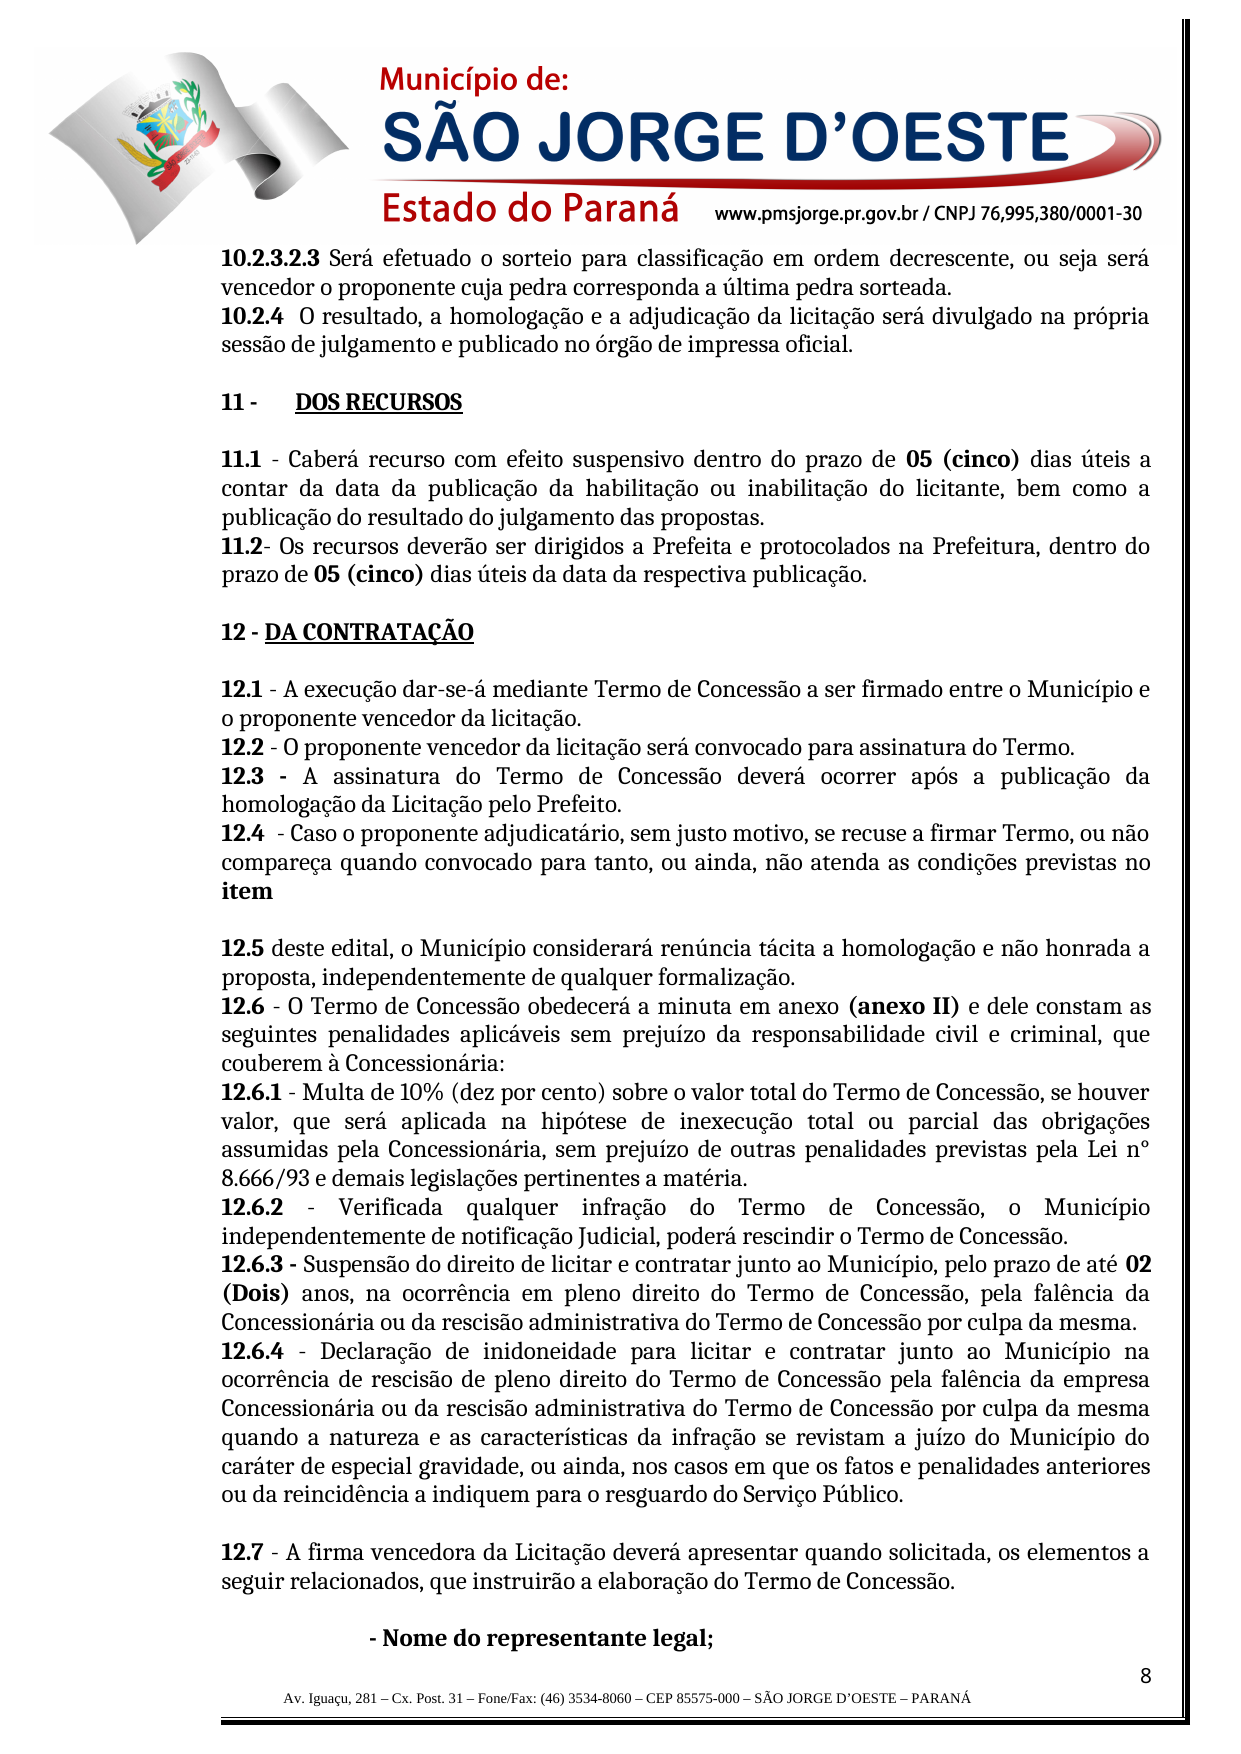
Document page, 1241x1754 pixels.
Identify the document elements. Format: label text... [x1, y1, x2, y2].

text 12.2 - O proponente vencedor da licitação será convocado para assinatura do Termo. [221, 733, 1152, 762]
text 12.3 - A assinatura do Termo de Concessão deverá ocorrer após a publicação da homologação da Licitação pelo Prefeito. [221, 762, 1152, 819]
picture [33, 47, 1178, 245]
text 12.6.1 - Multa de 10% (dez por cento) sobre o valor total do Termo de Concessão, se houver valor, que será aplicada na hipótese de inexecução total ou parcial das obrigações assumidas pela Concessionária, sem prejuízo de outras penalidades previstas pela Lei n° 8.666/93 e demais legislações pertinentes a matéria. [221, 1078, 1152, 1193]
text 12.1 - A execução dar-se-á mediante Termo de Concessão a ser firmado entre o Município e o proponente vencedor da licitação. [221, 675, 1152, 733]
text 12.6.4 - Declaração de inidoneidade para licitar e contratar junto ao Município na ocorrência de rescisão de pleno direito do Termo de Concessão pela falência da empresa Concessionária ou da rescisão administrativa do Termo de Concessão por culpa da mesma quando a natureza e as características da infração se revistam a juízo do Município do caráter de especial gravidade, ou ainda, nos casos em que os fatos e penalidades anteriores ou da reincidência a indiquem para o resguardo do Serviço Público. [221, 1337, 1152, 1509]
text 12 - DA CONTRATAÇÃO [221, 618, 1152, 647]
text 10.2.3.2.3 Será efetuado o sorteio para classificação em ordem decrescente, ou seja será vencedor o proponente cuja pedra corresponda a última pedra sorteada. [221, 245, 1152, 302]
text 11.1 - Caberá recurso com efeito suspensivo dentro do prazo de 05 (cinco) dias úteis a contar da data da publicação da habilitação ou inabilitação do licitante, bem como a publicação do resultado do julgamento das propostas. [221, 445, 1152, 532]
text 11.2- Os recursos deverão ser dirigidos a Prefeita e protocolados na Prefeitura, dentro do prazo de 05 (cinco) dias úteis da data da respectiva publicação. [221, 532, 1152, 589]
text - Nome do representante legal; [221, 1624, 1152, 1653]
text 12.7 - A firma vencedora da Licitação deverá apresentar quando solicitada, os elementos a seguir relacionados, que instruirão a elaboração do Termo de Concessão. [221, 1538, 1152, 1595]
text 12.4 - Caso o proponente adjudicatário, sem justo motivo, se recuse a firmar Termo, ou não compareça quando convocado para tanto, ou ainda, não atenda as condições previstas no item [221, 819, 1152, 905]
text 12.6.3 - Suspensão do direito de licitar e contratar junto ao Município, pelo prazo de até 02 (Dois) anos, na ocorrência em pleno direito do Termo de Concessão, pela falência da Concessionária ou da rescisão administrativa do Termo de Concessão por culpa da mesma. [221, 1250, 1152, 1337]
text 11 - DOS RECURSOS [221, 388, 1152, 417]
text 10.2.4 O resultado, a homologação e a adjudicação da licitação será divulgado na própria sessão de julgamento e publicado no órgão de impressa oficial. [221, 302, 1152, 359]
text 12.6.2 - Verificada qualquer infração do Termo de Concessão, o Município independentemente de notificação Judicial, poderá rescindir o Termo de Concessão. [221, 1193, 1152, 1250]
text 12.5 deste edital, o Município considerará renúncia tácita a homologação e não honrada a proposta, independentemente de qualquer formalização. [221, 934, 1152, 992]
text 12.6 - O Termo de Concessão obedecerá a minuta em anexo (anexo II) e dele constam as seguintes penalidades aplicáveis sem prejuízo da responsabilidade civil e criminal, que couberem à Concessionária: [221, 992, 1152, 1078]
